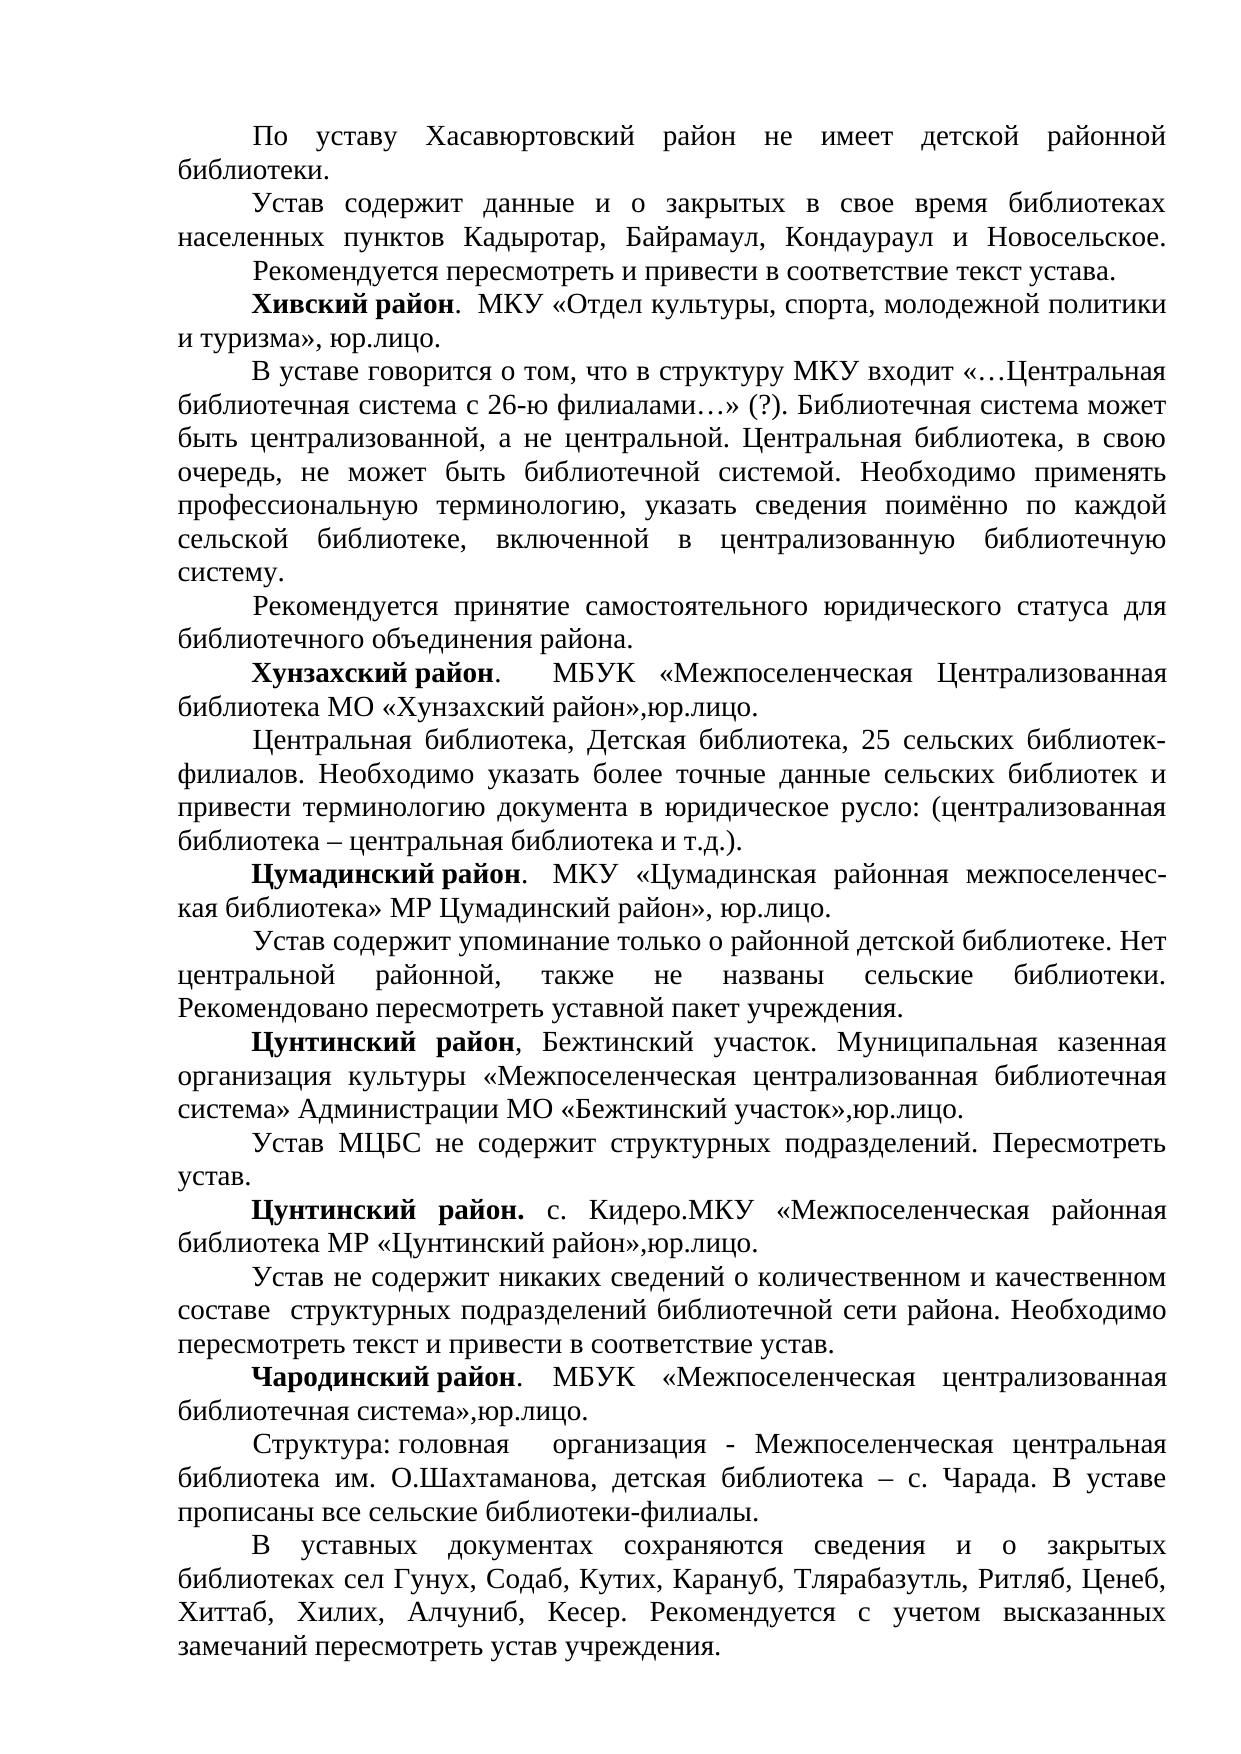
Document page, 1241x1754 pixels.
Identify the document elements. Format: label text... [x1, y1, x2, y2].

text Хивский район. МКУ «Отдел культуры, спорта, молодежной политики и туризма», юр.лицо. [177, 286, 1167, 353]
text Устав не содержит никаких сведений о количественном и качественном составе структурных подразделений библиотечной сети района. Необходимо пересмотреть текст и привести в соответствие устав. [177, 1259, 1167, 1359]
text Хунзахский район. МБУК «Межпоселенческая Централизованная библиотека МО «Хунзахский район»,юр.лицо. [177, 655, 1167, 722]
text По уставу Хасавюртовский район не имеет детской районной библиотеки. [177, 118, 1167, 186]
text Рекомендуется принятие самостоятельного юридического статуса для библиотечного объединения района. [177, 588, 1167, 655]
text В уставных документах сохраняются сведения и о закрытых библиотеках сел Гунух, Содаб, Кутих, Карануб, Тлярабазутль, Ритляб, Ценеб, Хиттаб, Хилих, Алчуниб, Кесер. Рекомендуется с учетом высказанных замечаний пересмотреть устав учреждения. [177, 1527, 1167, 1661]
text Центральная библиотека, Детская библиотека, 25 сельских библиотек-филиалов. Необходимо указать более точные данные сельских библиотек и привести терминологию документа в юридическое русло: (централизованная библиотека – центральная библиотека и т.д.). [177, 722, 1167, 856]
text В уставе говорится о том, что в структуру МКУ входит «…Центральная библиотечная система с 26-ю филиалами…» (?). Библиотечная система может быть централизованной, а не центральной. Центральная библиотека, в свою очередь, не может быть библиотечной системой. Необходимо применять профессиональную терминологию, указать сведения поимённо по каждой сельской библиотеке, включенной в централизованную библиотечную систему. [177, 353, 1167, 588]
text Цунтинский район. с. Кидеро.МКУ «Межпоселенческая районная библиотека МР «Цунтинский район»,юр.лицо. [177, 1192, 1167, 1259]
text Чародинский район. МБУК «Межпоселенческая централизованная библиотечная система»,юр.лицо. [177, 1359, 1167, 1427]
text Устав содержит данные и о закрытых в свое время библиотеках населенных пунктов Кадыротар, Байрамаул, Кондаураул и Новосельское. Рекомендуется пересмотреть и привести в соответствие текст устава. [177, 186, 1167, 286]
text Цунтинский район, Бежтинский участок. Муниципальная казенная организация культуры «Межпоселенческая централизованная библиотечная система» Администрации МО «Бежтинский участок»,юр.лицо. [177, 1024, 1167, 1125]
text Структура: головная организация - Межпоселенческая центральная библиотека им. О.Шахтаманова, детская библиотека – с. Чарада. В уставе прописаны все сельские библиотеки-филиалы. [177, 1427, 1167, 1527]
text Цумадинский район. МКУ «Цумадинская районная межпоселенчес-кая библиотека» МР Цумадинский район», юр.лицо. [177, 856, 1167, 923]
text Устав содержит упоминание только о районной детской библиотеке. Нет центральной районной, также не названы сельские библиотеки. Рекомендовано пересмотреть уставной пакет учреждения. [177, 923, 1167, 1024]
text Устав МЦБС не содержит структурных подразделений. Пересмотреть устав. [177, 1125, 1167, 1192]
